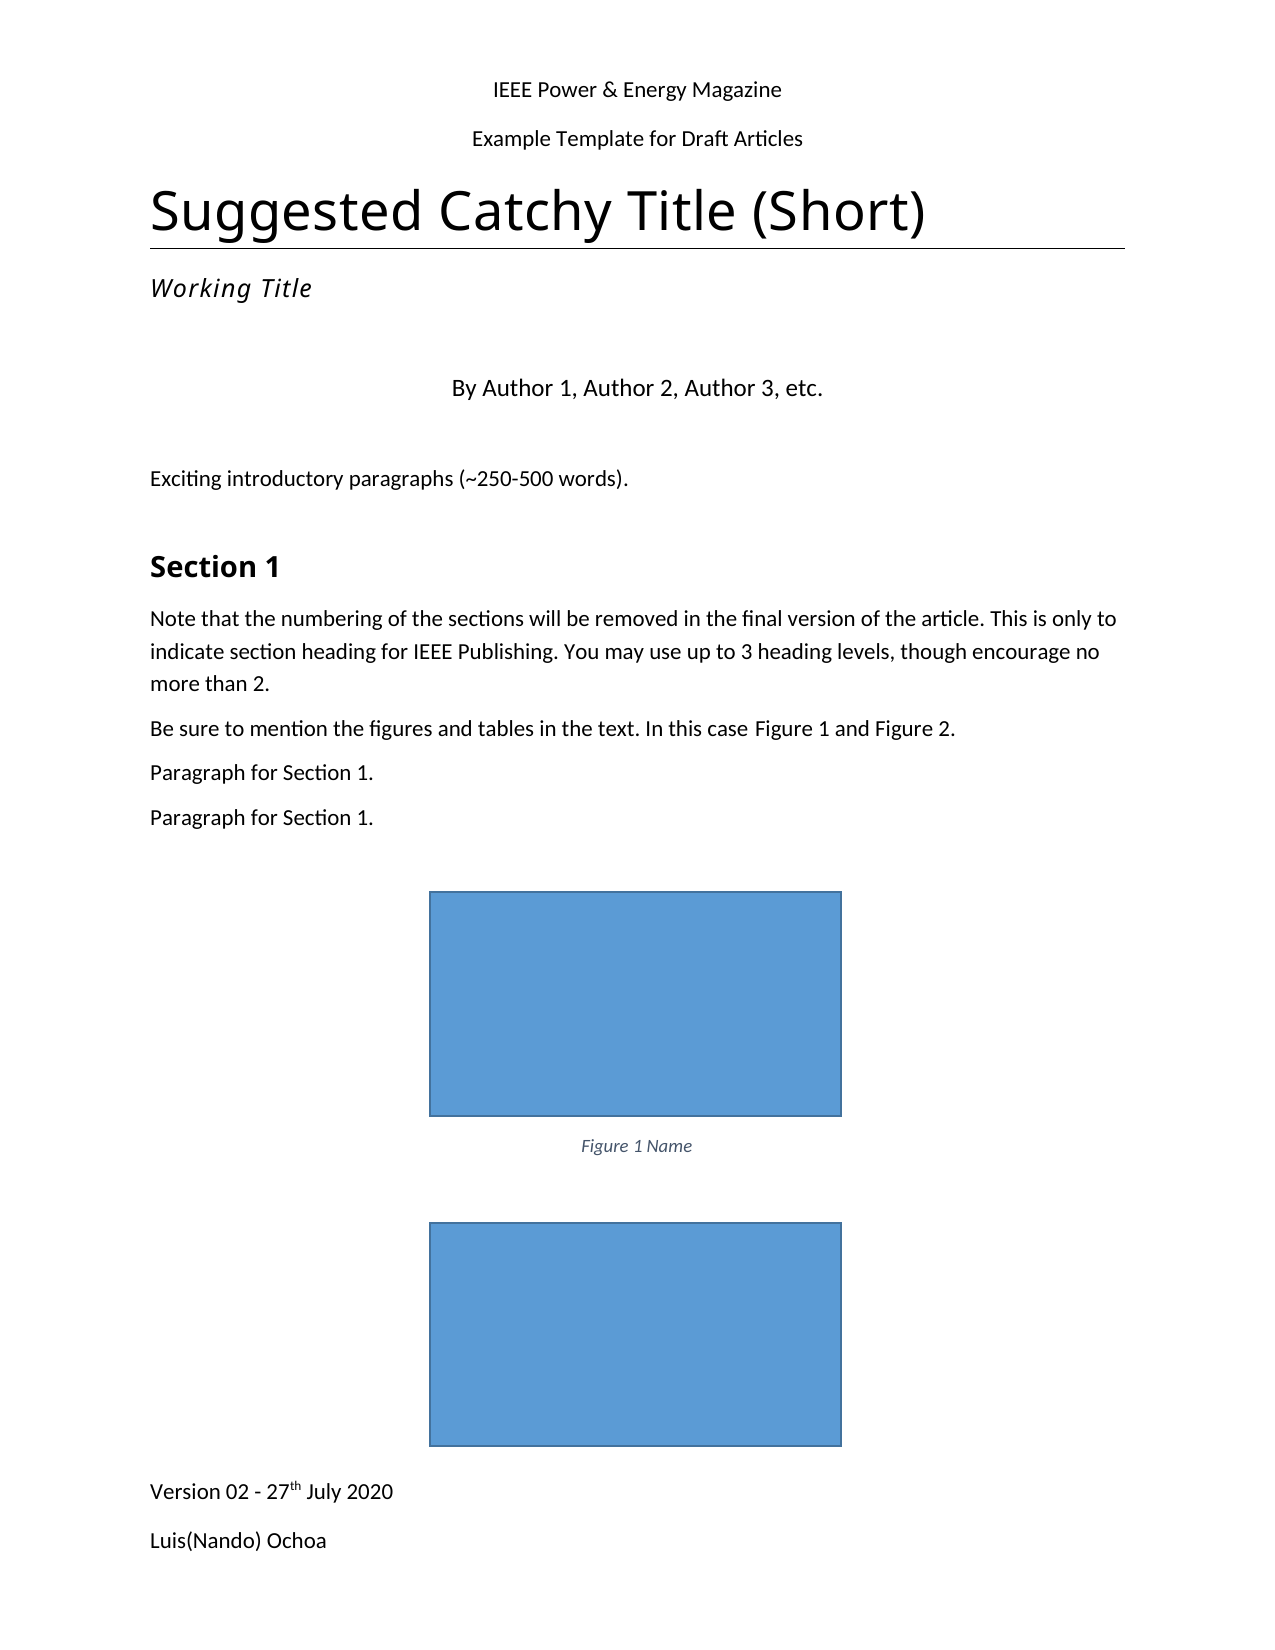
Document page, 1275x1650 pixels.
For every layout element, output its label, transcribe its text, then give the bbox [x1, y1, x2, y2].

text By Author 1, Author 2, Author 3, etc. [150, 372, 1125, 403]
text Be sure to mention the figures and tables in the text. In this case Figure 1 and Figure 2. [150, 714, 1125, 742]
text Paragraph for Section 1. [150, 803, 1125, 831]
title Suggested Catchy Title (Short) [150, 173, 1125, 248]
subtitle Section 1 [150, 546, 1125, 586]
text Exciting introductory paragraphs (~250-500 words). [150, 464, 1125, 492]
subtitle Working Title [150, 270, 1125, 304]
text Note that the numbering of the sections will be removed in the final version of the article. This is only to indicate section heading for IEEE Publishing. You may use up to 3 heading levels, though encourage no more than 2. [150, 604, 1125, 697]
text Paragraph for Section 1. [150, 758, 1125, 786]
